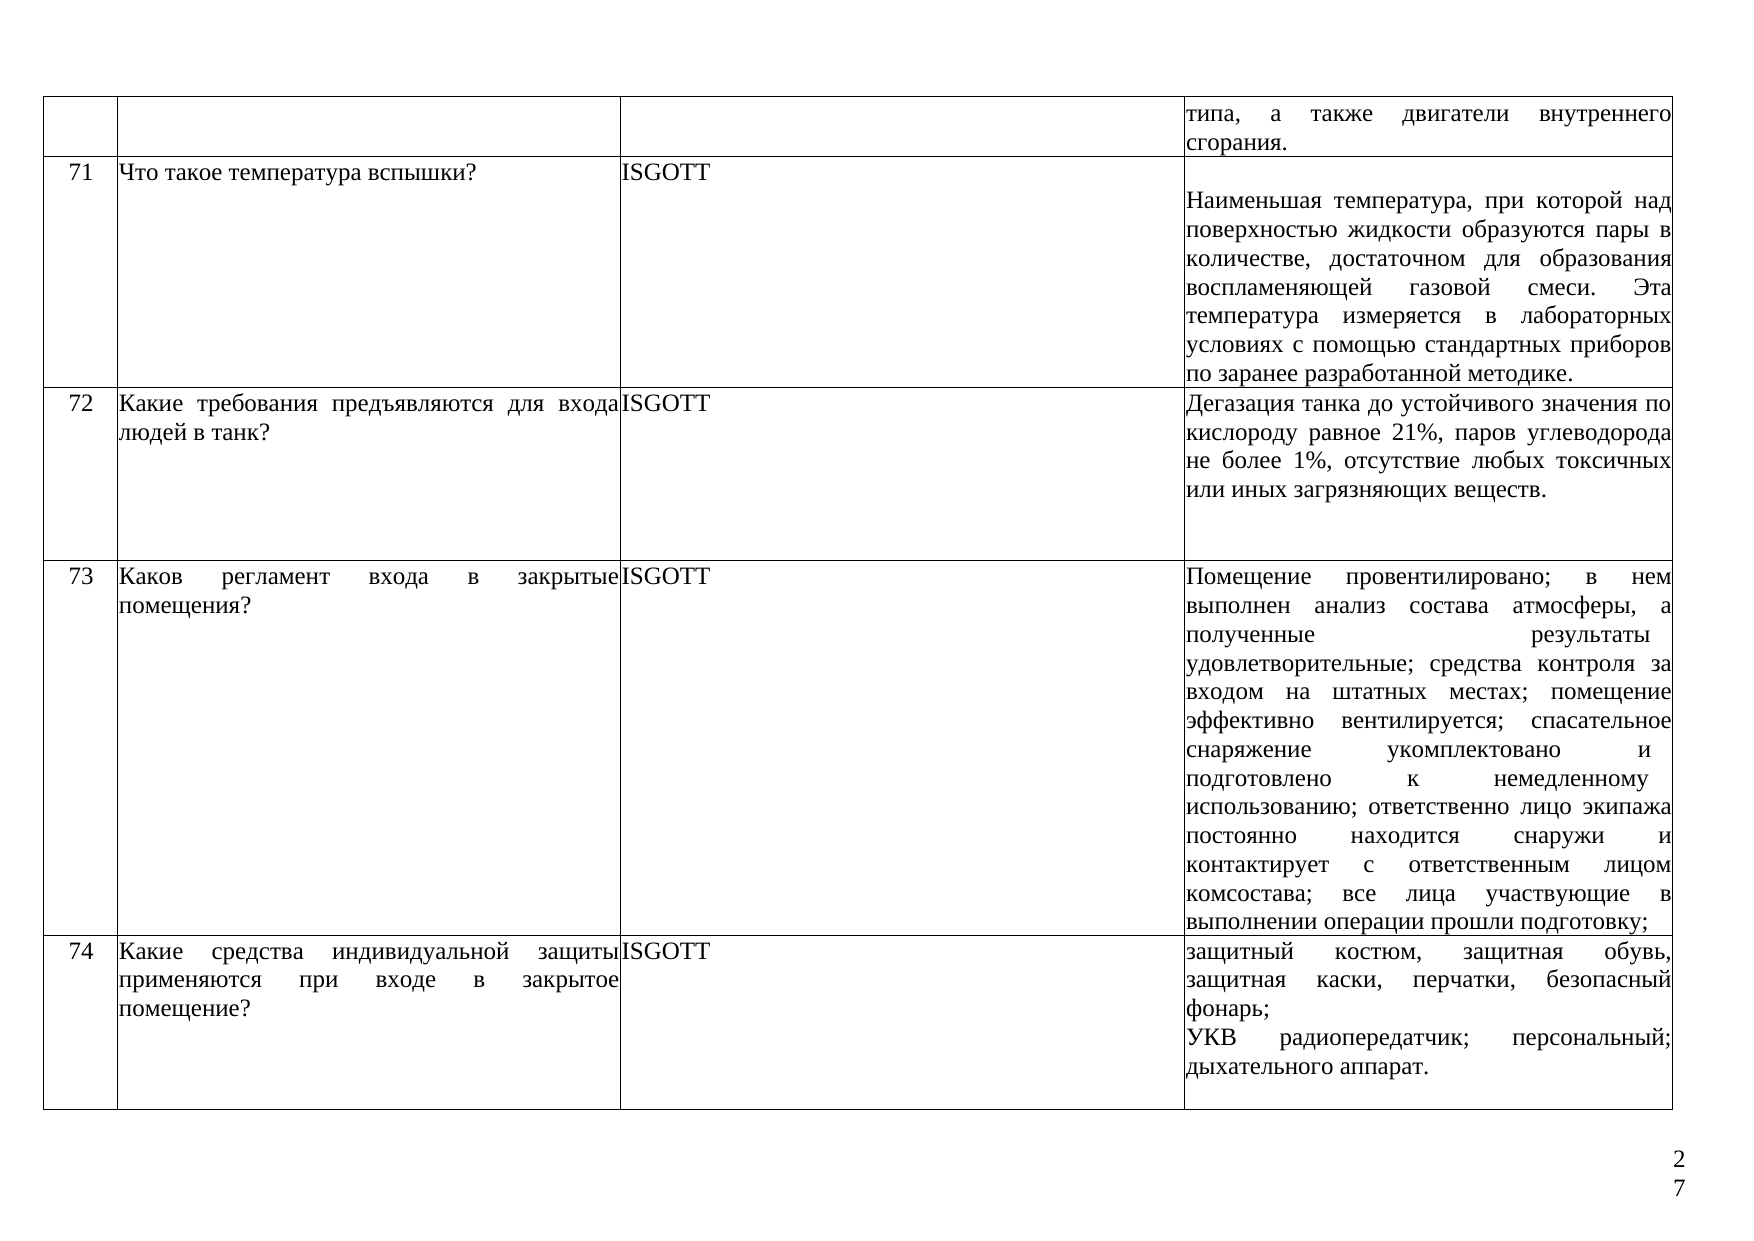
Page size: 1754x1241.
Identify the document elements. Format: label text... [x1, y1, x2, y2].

table_cell Что такое температура вспышки? [118, 157, 620, 387]
table_cell ISGOTT [621, 936, 1184, 1109]
table_cell Какие средства индивидуальной защиты применяются при входе в закрытое помещение? [118, 936, 620, 1109]
table_header [118, 97, 620, 156]
table_cell 73 [44, 561, 117, 935]
table_cell Дегазация танка до устойчивого значения по кислороду равное 21%, паров углеводорода не более 1%, отсутствие любых токсичных или иных загрязняющих веществ. [1185, 388, 1672, 560]
table_cell 74 [44, 936, 117, 1109]
table_cell Наименьшая температура, при которой над поверхностью жидкости образуются пары в количестве, достаточном для образования воспламеняющей газовой смеси. Эта температура измеряется в лабораторных условиях с помощью стандартных приборов по заранее разработанной методике. [1185, 157, 1672, 387]
table_cell Какие требования предъявляются для входа людей в танк? [118, 388, 620, 560]
table_header [621, 97, 1184, 156]
table_cell Помещение провентилировано; в нем выполнен анализ состава атмосферы, а полученные результаты удовлетворительные; средства контроля за входом на штатных местах; помещение эффективно вентилируется; спасательное снаряжение укомплектовано и подготовлено к немедленному использованию; ответственно лицо экипажа постоянно находится снаружи и контактирует с ответственным лицом комсостава; все лица участвующие в выполнении операции прошли подготовку; [1185, 561, 1672, 935]
table_cell ISGOTT [621, 388, 1184, 560]
table_header [44, 97, 117, 156]
table_cell 71 [44, 157, 117, 387]
table_cell ISGOTT [621, 561, 1184, 935]
table_cell 72 [44, 388, 117, 560]
table_cell Каков регламент входа в закрытые помещения? [118, 561, 620, 935]
table_cell защитный костюм, защитная обувь, защитная каски, перчатки, безопасный фонарь; УКВ радиопередатчик; персональный; дыхательного аппарат. [1185, 936, 1672, 1109]
table_header типа, а также двигатели внутреннего сгорания. [1185, 97, 1672, 156]
table_cell ISGOTT [621, 157, 1184, 387]
